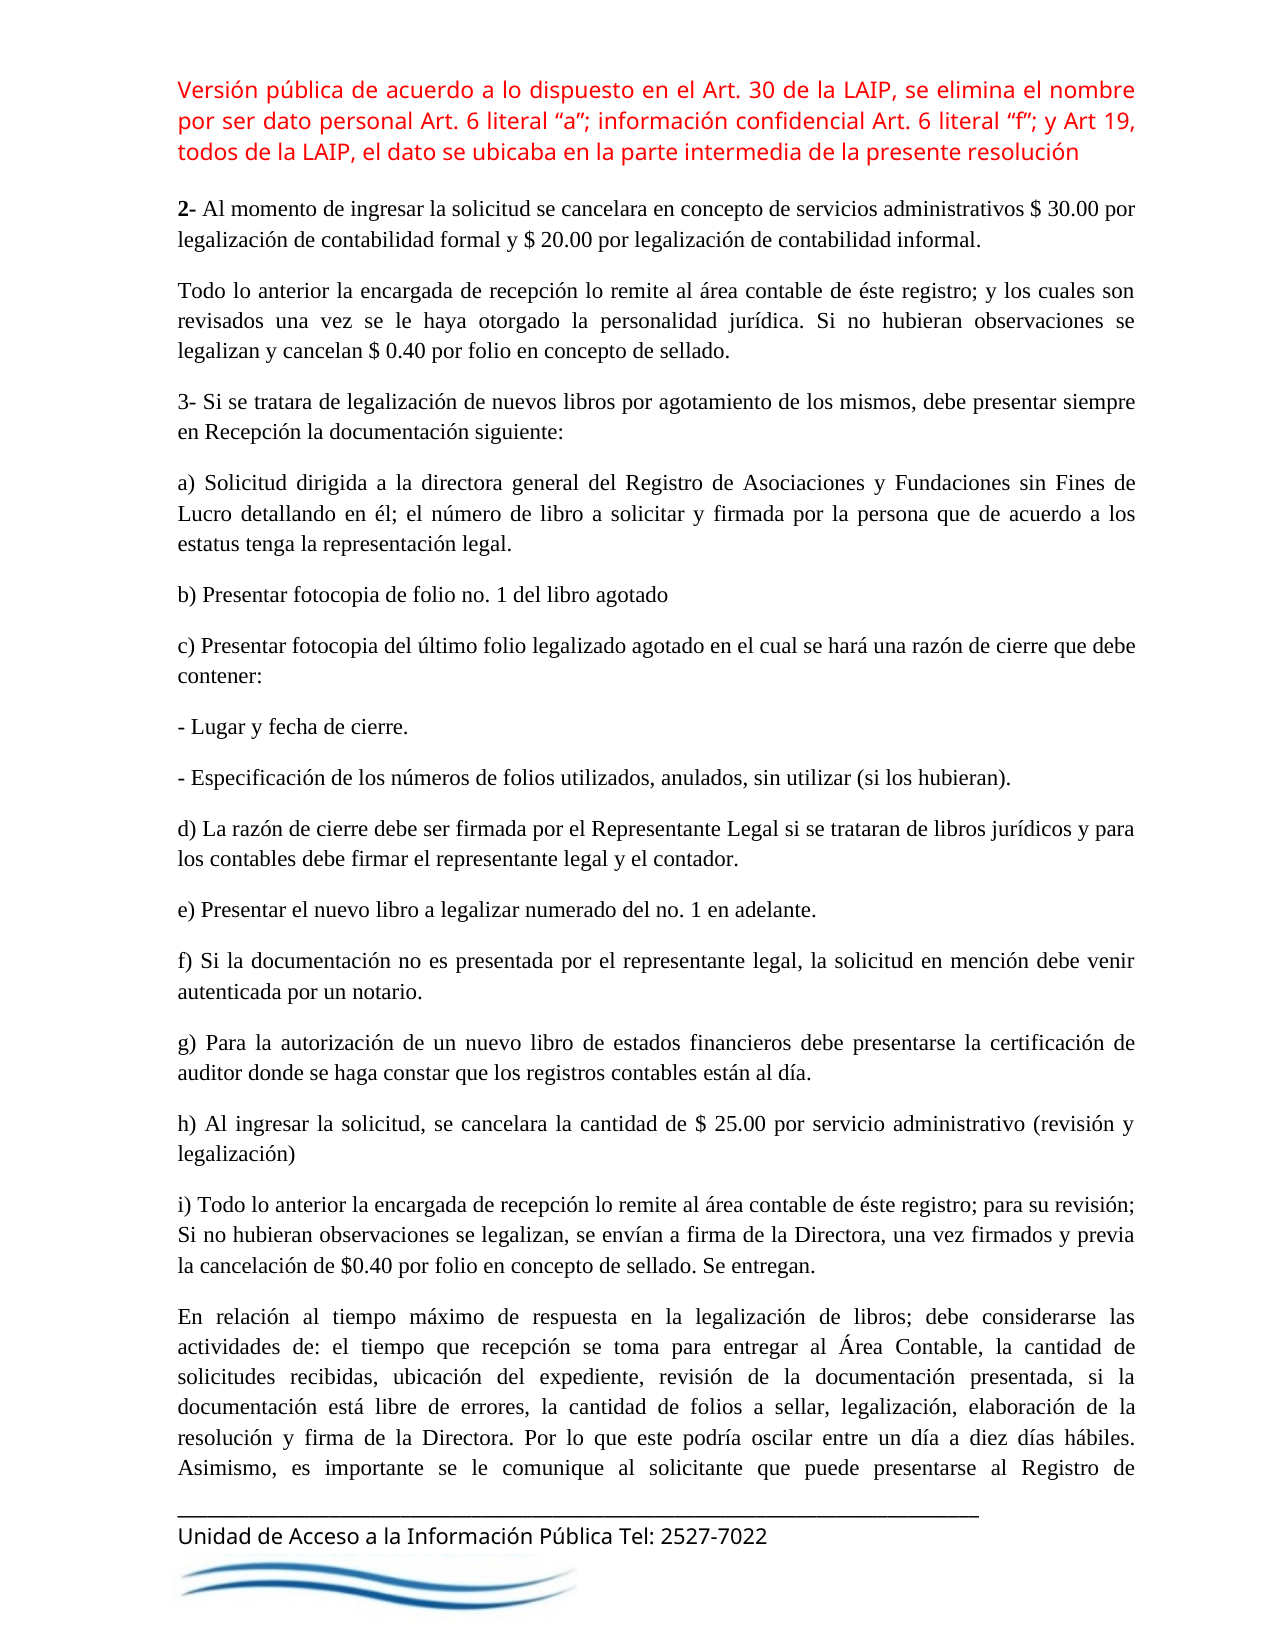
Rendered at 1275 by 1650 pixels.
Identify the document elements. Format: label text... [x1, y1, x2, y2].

text f) Si la documentación no es presentada por el representante legal, la solicitud en mención debe venir autenticada por un notario. [177, 948, 1137, 1004]
text a) Solicitud dirigida a la directora general del Registro de Asociaciones y Fundaciones sin Fines de Lucro detallando en él; el número de libro a solicitar y firmada por la persona que de acuerdo a los estatus tenga la representación legal. [177, 469, 1137, 556]
text - Lugar y fecha de cierre. [177, 713, 1137, 739]
text c) Presentar fotocopia del último folio legalizado agotado en el cual se hará una razón de cierre que debe contener: [177, 632, 1137, 688]
text Todo lo anterior la encargada de recepción lo remite al área contable de éste registro; y los cuales son revisados una vez se le haya otorgado la personalidad jurídica. Si no hubieran observaciones se legalizan y cancelan $ 0.40 por folio en concepto de sellado. [177, 277, 1137, 363]
text d) La razón de cierre debe ser firmada por el Representante Legal si se trataran de libros jurídicos y para los contables debe firmar el representante legal y el contador. [177, 815, 1137, 872]
text - Especificación de los números de folios utilizados, anulados, sin utilizar (si los hubieran). [177, 764, 1137, 791]
text 3- Si se tratara de legalización de nuevos libros por agotamiento de los mismos, debe presentar siempre en Recepción la documentación siguiente: [177, 388, 1137, 445]
text g) Para la autorización de un nuevo libro de estados financieros debe presentarse la certificación de auditor donde se haga constar que los registros contables están al día. [177, 1029, 1137, 1085]
text h) Al ingresar la solicitud, se cancelara la cantidad de $ 25.00 por servicio administrativo (revisión y legalización) [177, 1110, 1137, 1167]
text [177, 1303, 1137, 1480]
text 2- Al momento de ingresar la solicitud se cancelara en concepto de servicios administrativos $ 30.00 por legalización de contabilidad formal y $ 20.00 por legalización de contabilidad informal. [177, 196, 1137, 252]
picture [172, 1554, 579, 1632]
text e) Presentar el nuevo libro a legalizar numerado del no. 1 en adelante. [177, 897, 1137, 923]
text i) Todo lo anterior la encargada de recepción lo remite al área contable de éste registro; para su revisión; Si no hubieran observaciones se legalizan, se envían a firma de la Directora, una vez firmados y previa la cancelación de $0.40 por folio en concepto de sellado. Se entregan. [177, 1191, 1137, 1278]
text b) Presentar fotocopia de folio no. 1 del libro agotado [177, 581, 1137, 607]
